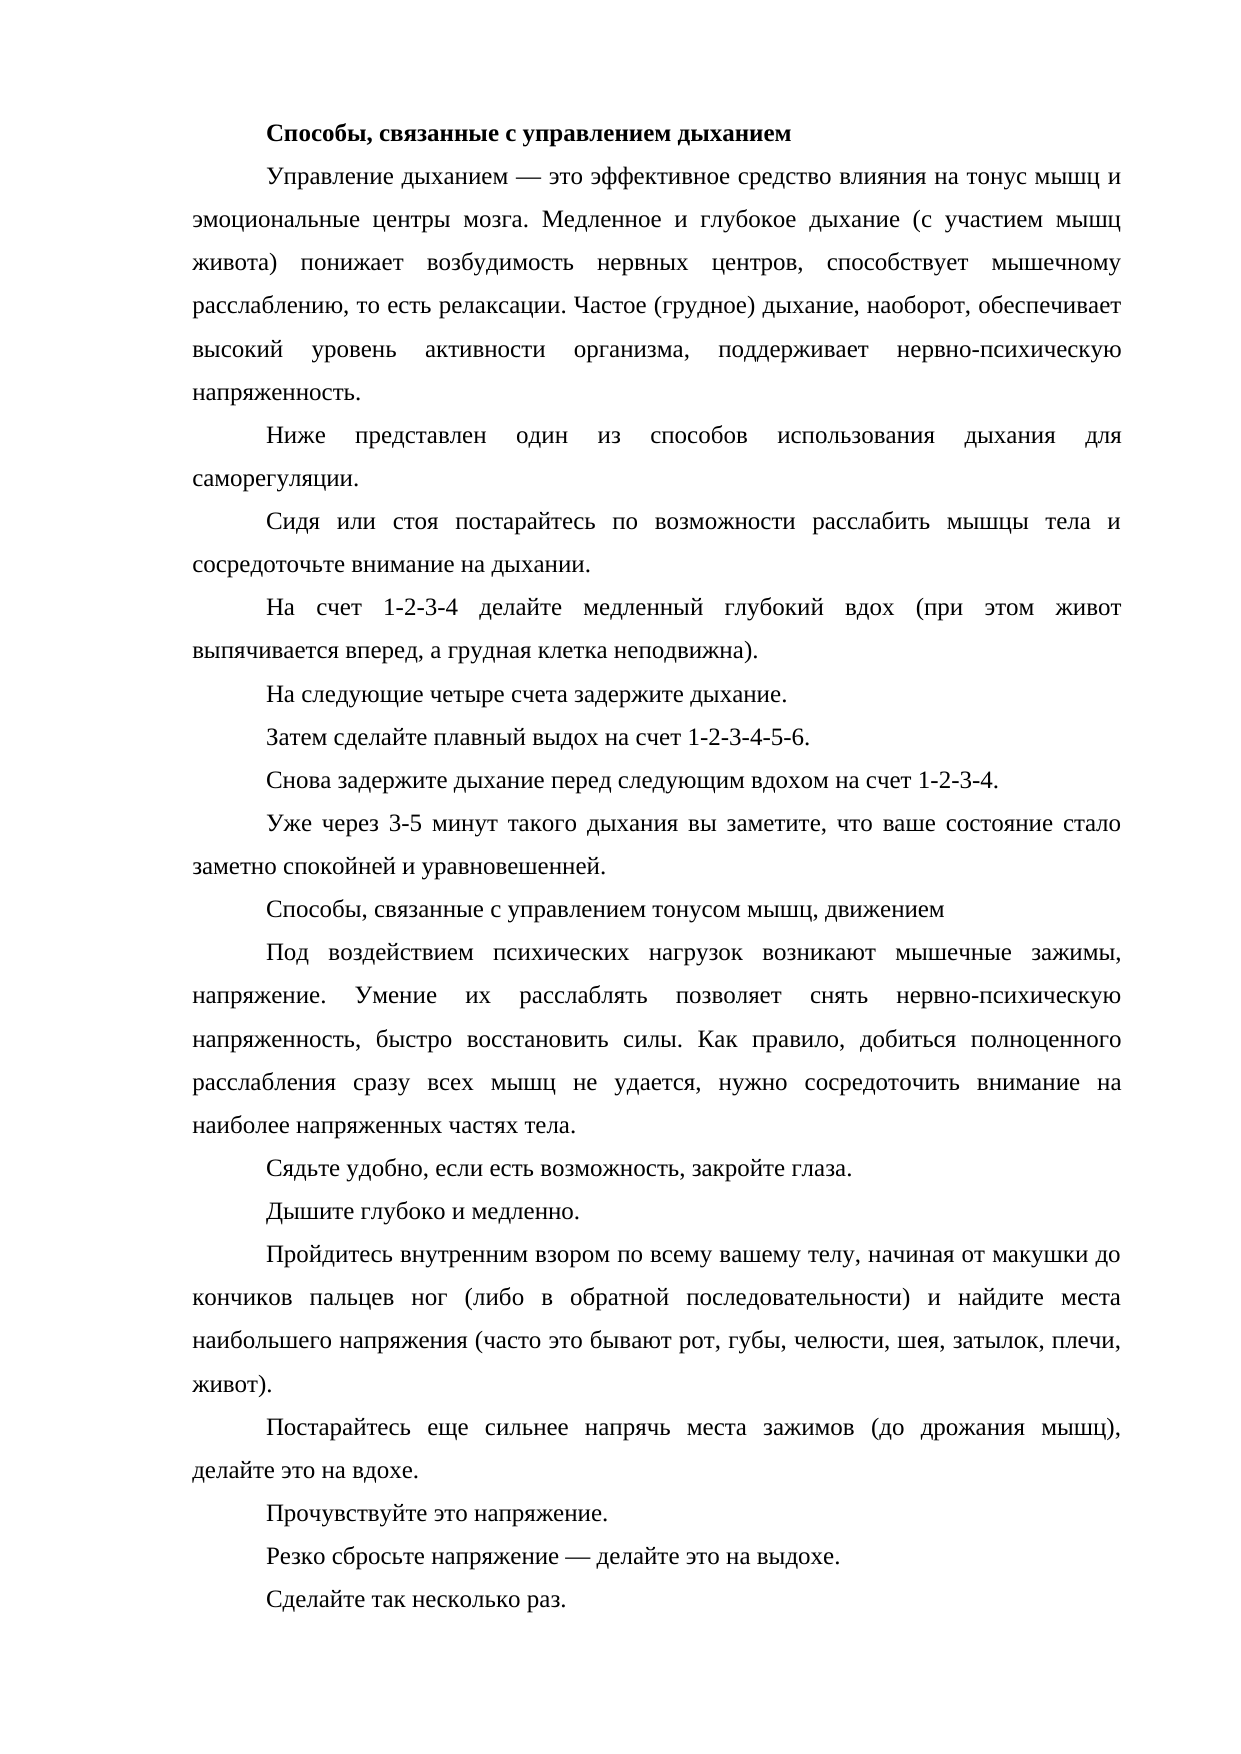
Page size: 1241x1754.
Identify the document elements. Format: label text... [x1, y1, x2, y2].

text Прочувствуйте это напряжение. [192, 1498, 1122, 1527]
text Затем сделайте плавный выдох на счет 1-2-3-4-5-6. [192, 722, 1122, 751]
text Снова задержите дыхание перед следующим вдохом на счет 1-2-3-4. [192, 765, 1122, 794]
text Сядьте удобно, если есть возможность, закройте глаза. [192, 1153, 1122, 1182]
text Ниже представлен один из способов использования дыхания для саморегуляции. [192, 420, 1122, 492]
text Резко сбросьте напряжение — делайте это на выдохе. [192, 1541, 1122, 1570]
text Дышите глубоко и медленно. [192, 1196, 1122, 1225]
text Сделайте так несколько раз. [192, 1584, 1122, 1613]
text Уже через 3-5 минут такого дыхания вы заметите, что ваше состояние стало заметно спокойней и уравновешенней. [192, 808, 1122, 880]
text Пройдитесь внутренним взором по всему вашему телу, начиная от макушки до кончиков пальцев ног (либо в обратной последовательности) и найдите места наибольшего напряжения (часто это бывают рот, губы, челюсти, шея, затылок, плечи, живот). [192, 1239, 1122, 1397]
text Способы, связанные с управлением дыханием [192, 118, 1122, 147]
text Управление дыханием — это эффективное средство влияния на тонус мышц и эмоциональные центры мозга. Медленное и глубокое дыхание (с участием мышц живота) понижает возбудимость нервных центров, способствует мышечному расслаблению, то есть релаксации. Частое (грудное) дыхание, наоборот, обеспечивает высокий уровень активности организма, поддерживает нервно-психическую напряженность. [192, 161, 1122, 406]
text Сидя или стоя постарайтесь по возможности расслабить мышцы тела и сосредоточьте внимание на дыхании. [192, 506, 1122, 578]
text На следующие четыре счета задержите дыхание. [192, 679, 1122, 707]
text Под воздействием психических нагрузок возникают мышечные зажимы, напряжение. Умение их расслаблять позволяет снять нервно-психическую напряженность, быстро восстановить силы. Как правило, добиться полноценного расслабления сразу всех мышц не удается, нужно сосредоточить внимание на наиболее напряженных частях тела. [192, 937, 1122, 1139]
text Постарайтесь еще сильнее напрячь места зажимов (до дрожания мышц), делайте это на вдохе. [192, 1412, 1122, 1484]
text На счет 1-2-3-4 делайте медленный глубокий вдох (при этом живот выпячивается вперед, а грудная клетка неподвижна). [192, 592, 1122, 664]
text Способы, связанные с управлением тонусом мышц, движением [192, 894, 1122, 923]
